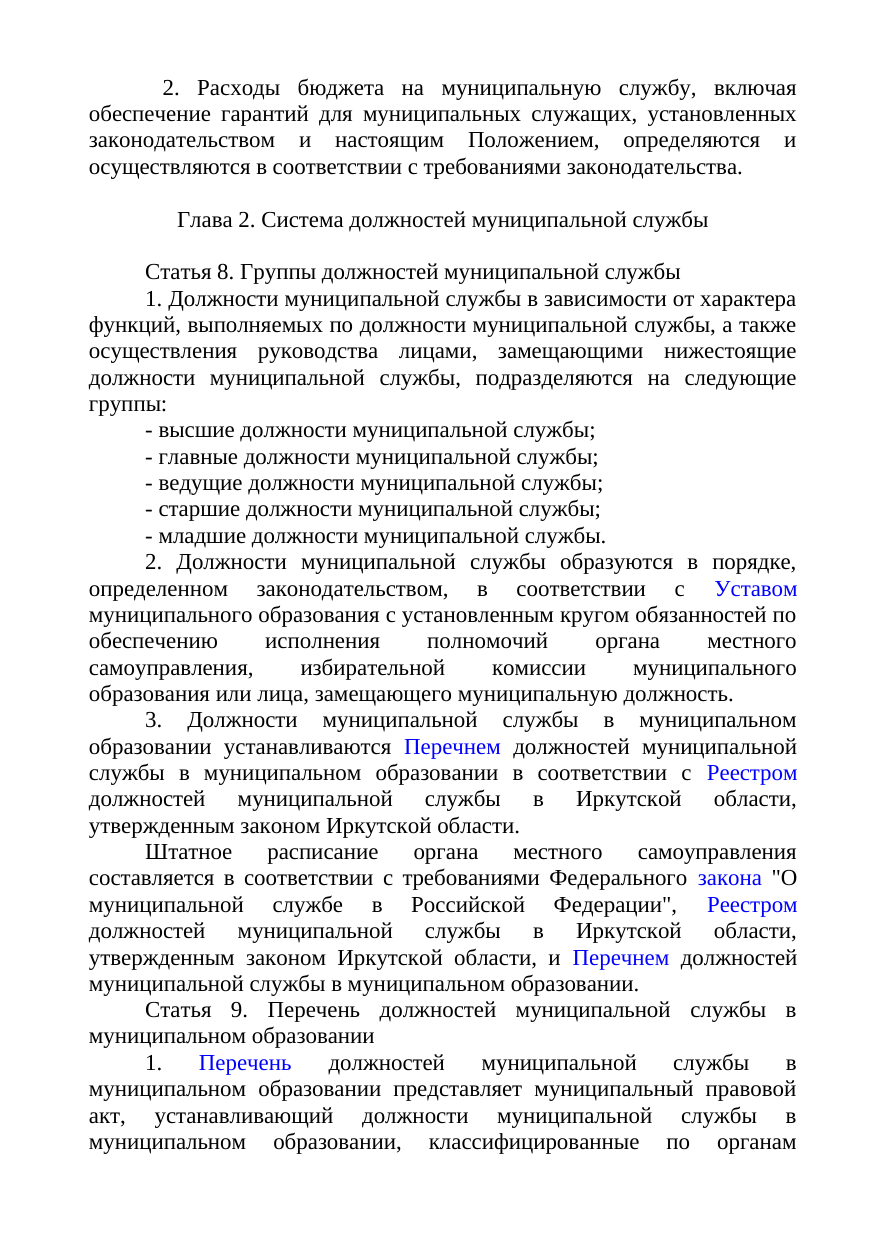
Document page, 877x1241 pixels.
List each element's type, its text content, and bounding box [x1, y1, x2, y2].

text Глава 2. Система должностей муниципальной службы [89, 206, 797, 232]
text 1. Должности муниципальной службы в зависимости от характера функций, выполняемых по должности муниципальной службы, а также осуществления руководства лицами, замещающими нижестоящие должности муниципальной службы, подразделяются на следующие группы: [89, 285, 797, 416]
text - младшие должности муниципальной службы. [89, 522, 797, 548]
text Статья 8. Группы должностей муниципальной службы [89, 258, 797, 285]
text - старшие должности муниципальной службы; [89, 496, 797, 522]
text Статья 9. Перечень должностей муниципальной службы в муниципальном образовании [89, 996, 797, 1049]
text - ведущие должности муниципальной службы; [89, 469, 797, 496]
text Штатное расписание органа местного самоуправления составляется в соответствии с требованиями Федерального закона "О муниципальной службе в Российской Федерации", Реестром должностей муниципальной службы в Иркутской области, утвержденным законом Иркутской области, и Перечнем должностей муниципальной службы в муниципальном образовании. [89, 838, 797, 996]
text - высшие должности муниципальной службы; [89, 416, 797, 443]
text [89, 1049, 797, 1154]
text 2. Должности муниципальной службы образуются в порядке, определенном законодательством, в соответствии с Уставом муниципального образования с установленным кругом обязанностей по обеспечению исполнения полномочий органа местного самоуправления, избирательной комиссии муниципального образования или лица, замещающего муниципальную должность. [89, 548, 797, 706]
text 2. Расходы бюджета на муниципальную службу, включая обеспечение гарантий для муниципальных служащих, установленных законодательством и настоящим Положением, определяются и осуществляются в соответствии с требованиями законодательства. [89, 74, 797, 179]
text 3. Должности муниципальной службы в муниципальном образовании устанавливаются Перечнем должностей муниципальной службы в муниципальном образовании в соответствии с Реестром должностей муниципальной службы в Иркутской области, утвержденным законом Иркутской области. [89, 706, 797, 838]
text - главные должности муниципальной службы; [89, 443, 797, 469]
